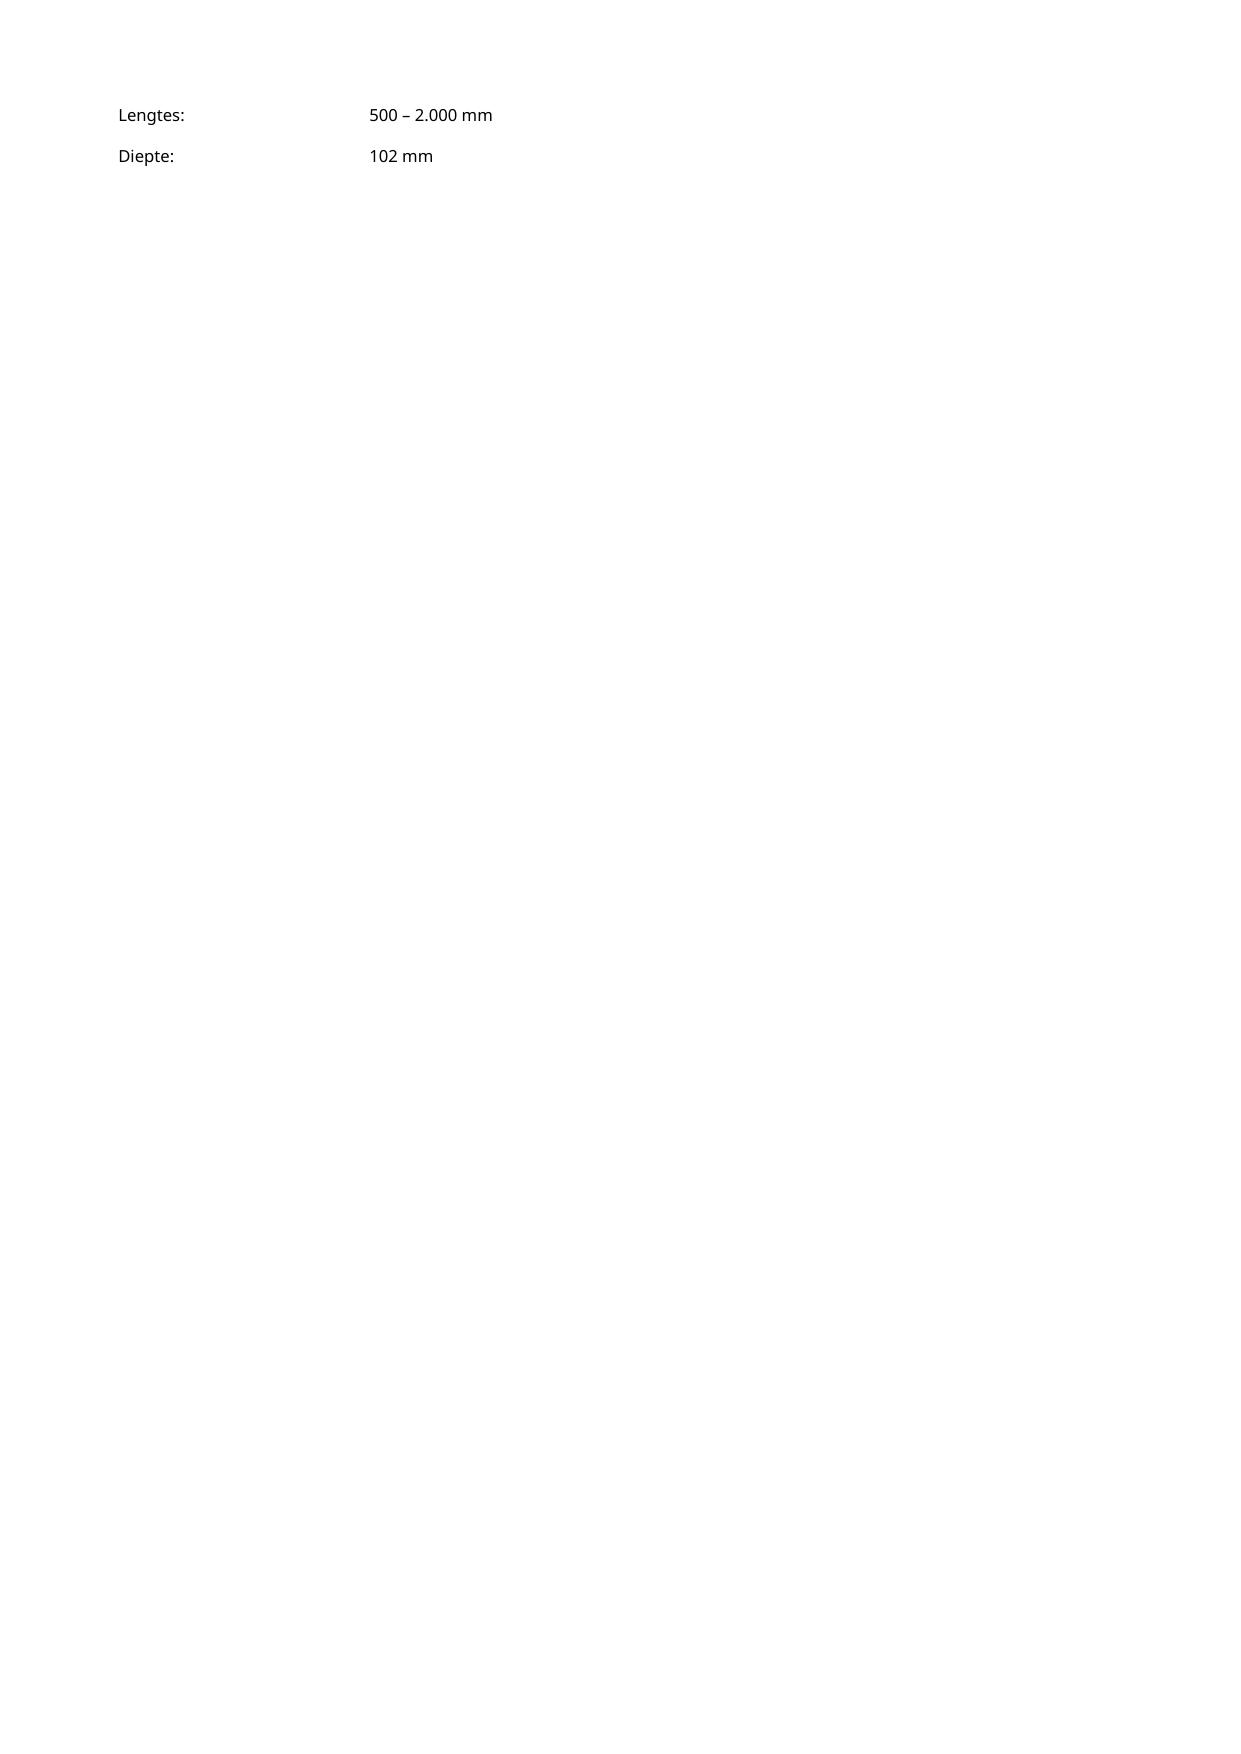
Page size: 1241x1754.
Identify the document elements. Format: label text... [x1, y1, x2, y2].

text Lengtes: 500 – 2.000 mm [118, 103, 1137, 126]
text Diepte: 102 mm [118, 144, 1137, 167]
